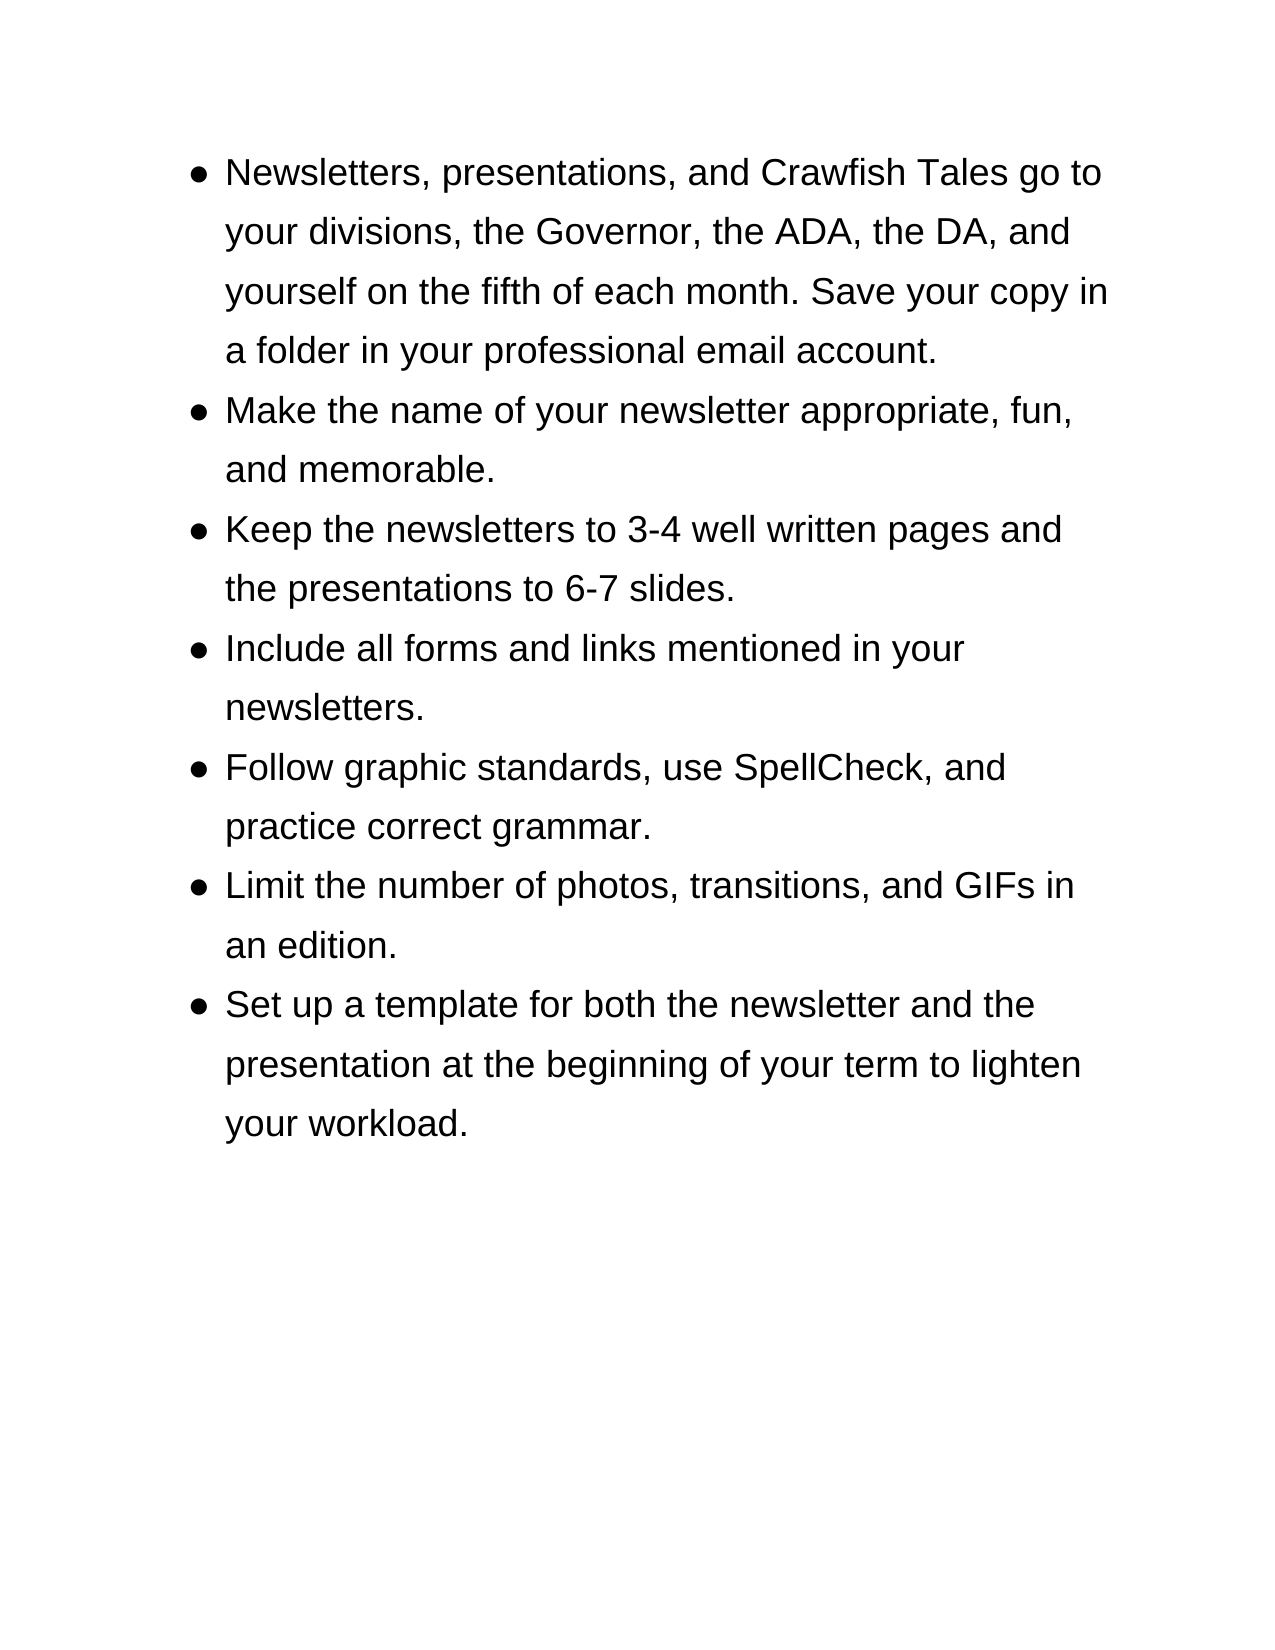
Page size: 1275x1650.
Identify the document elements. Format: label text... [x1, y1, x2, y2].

list Limit the number of photos, transitions, and GIFs in an edition. [187, 864, 1125, 966]
list Follow graphic standards, use SpellCheck, and practice correct grammar. [187, 745, 1125, 847]
list Make the name of your newsletter appropriate, fun, and memorable. [187, 388, 1125, 491]
list Include all forms and links mentioned in your newsletters. [187, 626, 1125, 728]
list Keep the newsletters to 3-4 well written pages and the presentations to 6-7 slides. [187, 507, 1125, 609]
list Set up a template for both the newsletter and the presentation at the beginning of your term to lighten your workload. [187, 983, 1125, 1145]
list Newsletters, presentations, and Crawfish Tales go to your divisions, the Governor, the ADA, the DA, and yourself on the fifth of each month. Save your copy in a folder in your professional email account. [187, 150, 1125, 372]
